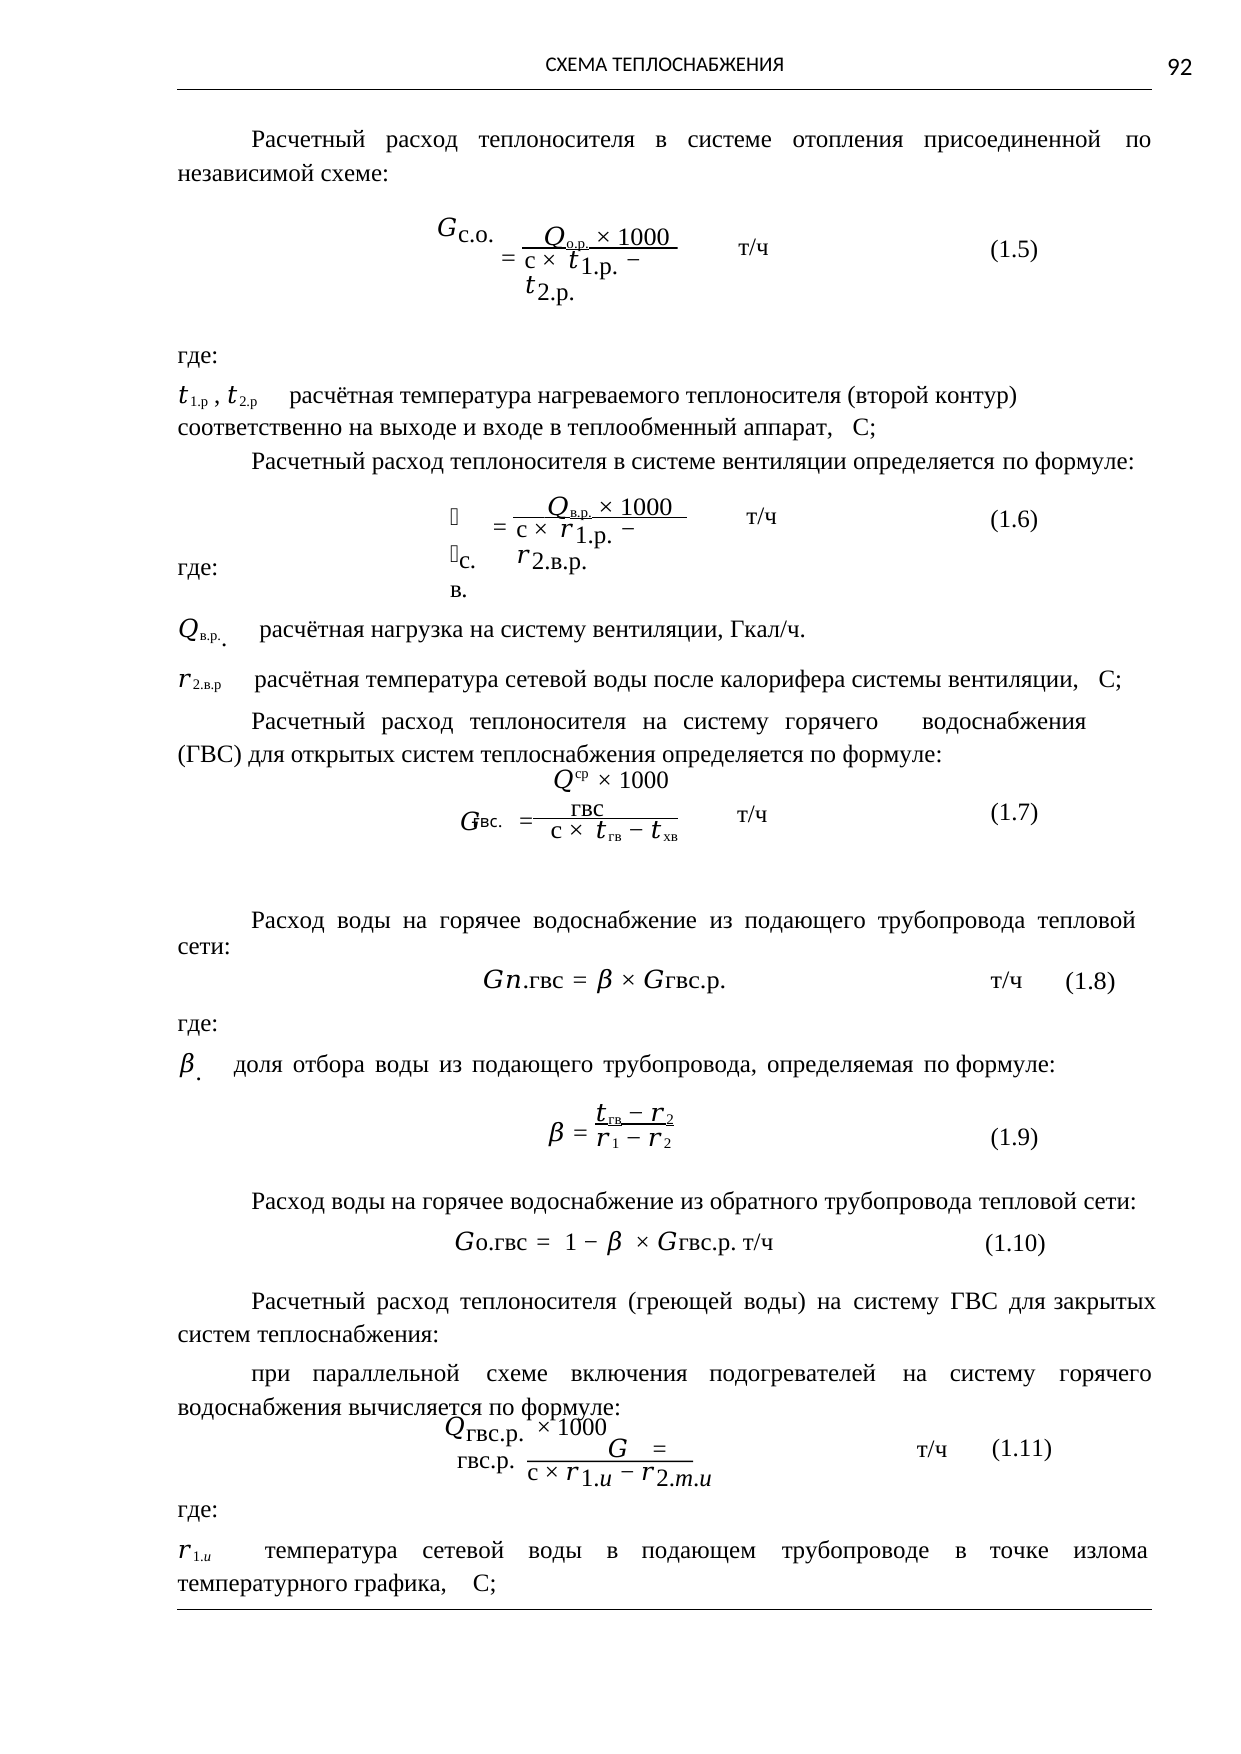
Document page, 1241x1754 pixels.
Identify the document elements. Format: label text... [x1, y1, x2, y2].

text (1.9) [990, 1122, 1173, 1151]
text 𝛽 = 𝑡гв − 𝑟2 [167, 1093, 673, 1129]
text где: [177, 340, 1173, 369]
text Расход воды на горячее водоснабжение из подающего трубопровода тепловой [251, 905, 1173, 933]
text где: [177, 1494, 1173, 1523]
text 𝐺с.о. [167, 211, 494, 248]
text 𝑟1.и  температура сетевой воды в подающем трубопроводе в точке излома температурного графика, С; [177, 1534, 1152, 1597]
text Расчетный расход теплоносителя (греющей воды) на систему ГВС для закрытых систем теплоснабжения: [177, 1286, 1173, 1348]
text = 𝑄в.р. × 1000 [493, 484, 691, 523]
text с × 𝑟1.р. − 𝑟2.в.р. [516, 523, 691, 575]
text 𝛽.  доля отбора воды из подающего трубопровода, определяемая по формуле: [177, 1047, 1173, 1086]
text 𝐺о.гвс = 1 − 𝛽 × 𝐺гвс.р. т/ч (1.10) [453, 1226, 1173, 1257]
text с × 𝑡1.р. − 𝑡2.р. [524, 254, 679, 305]
text Расчетный расход теплоносителя на систему горячего водоснабжения (ГВС) для открытых систем теплоснабжения определяется по формуле: [177, 706, 1152, 768]
text = 𝑄о.р. × 1000 [501, 214, 679, 254]
text 𝑡1.р , 𝑡2.р  расчётная температура нагреваемого теплоносителя (второй контур) соответственно на выходе и входе в теплообменный аппарат,С; [177, 379, 1173, 440]
text т/ч (1.7) [737, 797, 1173, 827]
text 𝐺𝑛.гвс = 𝛽 × 𝐺гвс.р. т/ч (1.8) [482, 963, 1173, 994]
text гвс.р. с × 𝑟1.и − 𝑟2.т.и [457, 1465, 1173, 1492]
text 𝐺 = гвс [167, 794, 678, 822]
text Расчетный расход теплоносителя в системе отопления присоединенной по независимой схеме: [177, 124, 1152, 186]
text 𝑄в.р..  расчётная нагрузка на систему вентиляции, Гкал/ч. [177, 613, 1173, 652]
text Расход воды на горячее водоснабжение из обратного трубопровода тепловой сети: [251, 1186, 1173, 1215]
text при параллельной схеме включения подогревателей на систему горячего водоснабжения вычисляется по формуле: [177, 1358, 1152, 1420]
text т/ч (1.6) [746, 501, 1173, 532]
text 𝑟2.в.р  расчётная температура сетевой воды после калорифера системы вентиляции,С; [177, 662, 1173, 693]
text с × 𝑡гв − 𝑡хв [167, 822, 678, 843]
text 𝑄гвс.р. × 1000𝐺 = т/ч (1.11) [443, 1427, 1173, 1465]
text 𝑟1 − 𝑟2 [167, 1129, 671, 1150]
text Расчетный расход теплоносителя в системе вентиляции определяется по формуле: [251, 446, 1173, 475]
text сети: где: [177, 882, 232, 1037]
text 𝐺с.в. [450, 501, 486, 602]
text где: [177, 552, 223, 581]
text т/ч (1.5) [738, 232, 1173, 263]
